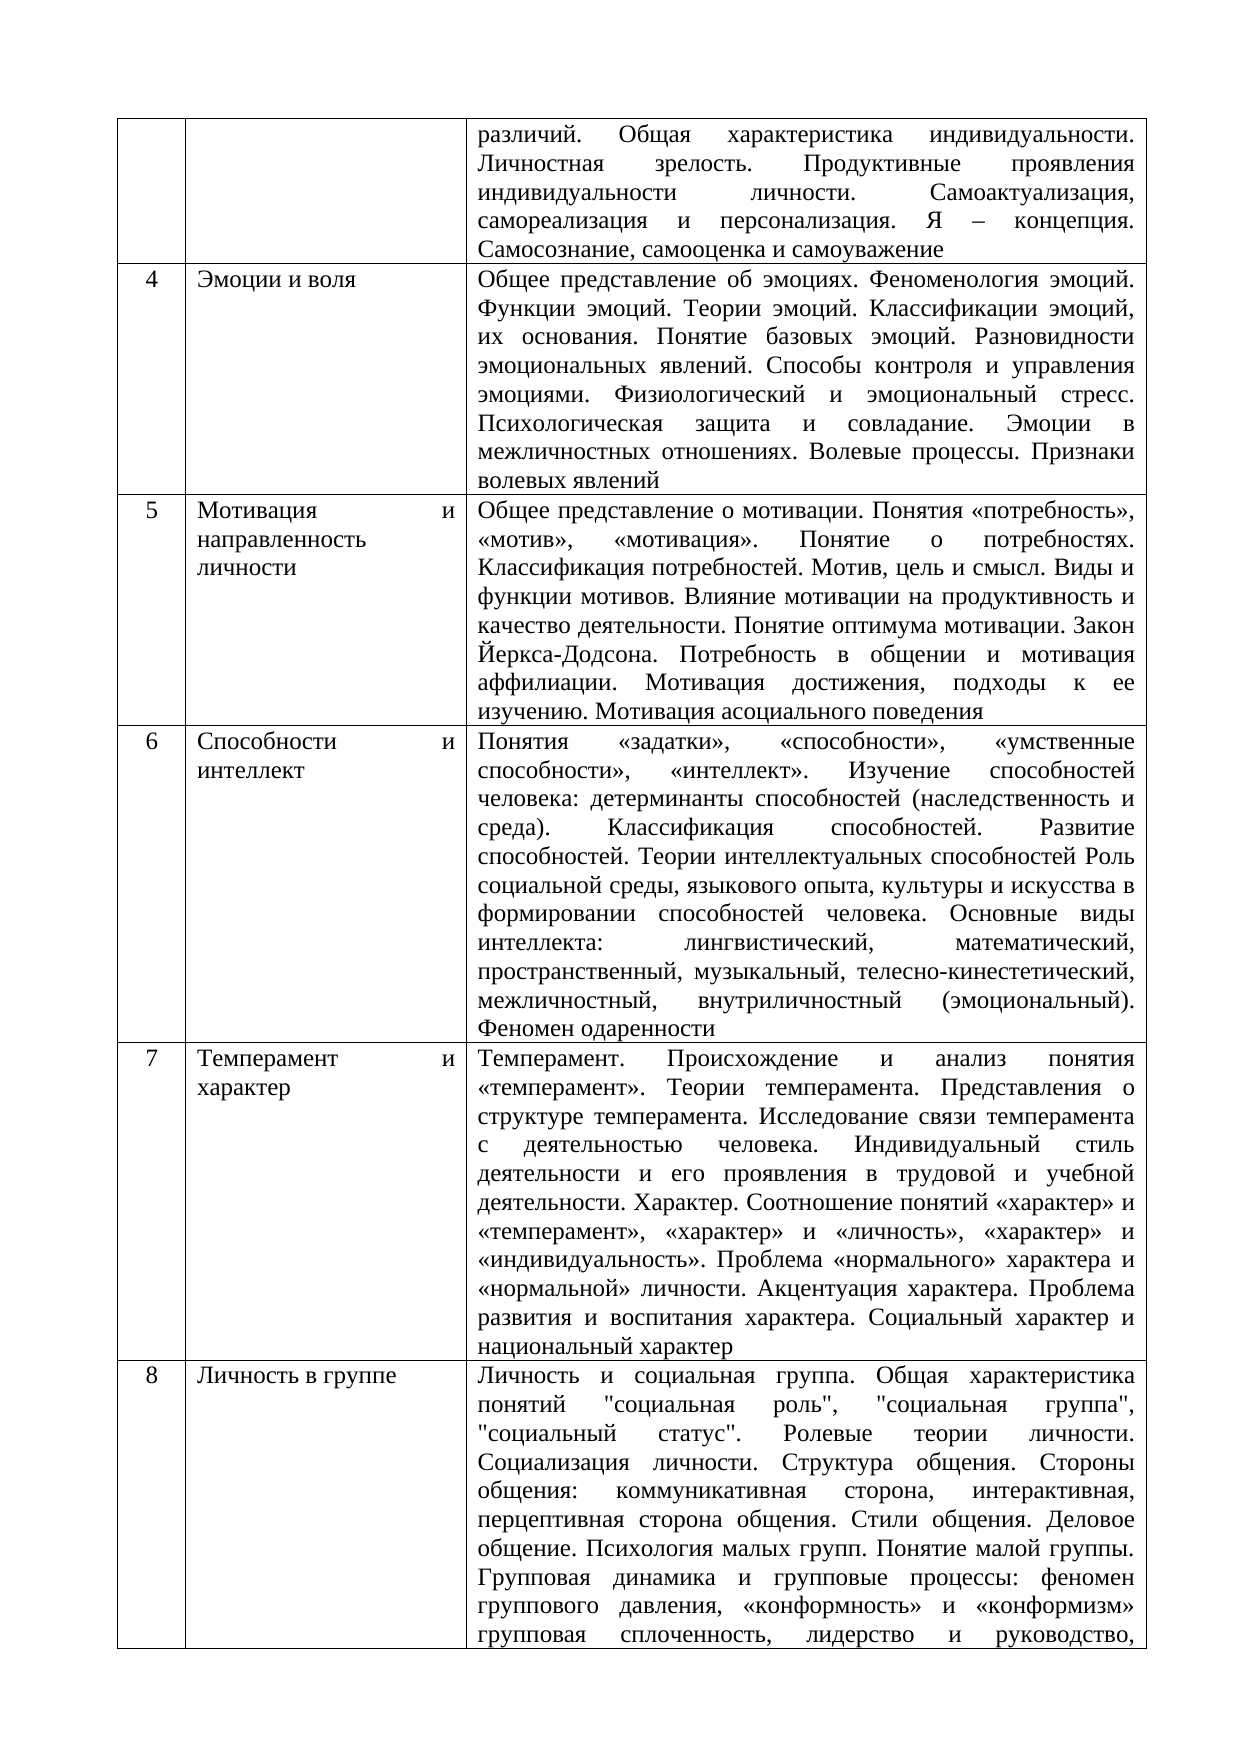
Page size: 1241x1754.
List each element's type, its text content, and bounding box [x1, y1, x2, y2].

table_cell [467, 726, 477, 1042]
table_cell Общее представление об эмоциях. Феноменология эмоций. Функции эмоций. Теории эмоций. Классификации эмоций, их основания. Понятие базовых эмоций. Разновидности эмоциональных явлений. Способы контроля и управления эмоциями. Физиологический и эмоциональный стресс. Психологическая защита и совладание. Эмоции в межличностных отношениях. Волевые процессы. Признаки волевых явлений [467, 264, 1146, 494]
table_cell Общее представление о мотивации. Понятия «потребность», «мотив», «мотивация». Понятие о потребностях. Классификация потребностей. Мотив, цель и смысл. Виды и функции мотивов. Влияние мотивации на продуктивность и качество деятельности. Понятие оптимума мотивации. Закон Йеркса-Додсона. Потребность в общении и мотивация аффилиации. Мотивация достижения, подходы к ее изучению. Мотивация асоциального поведения [467, 495, 1146, 725]
table_cell Личность в группе [186, 1361, 466, 1648]
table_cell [186, 119, 466, 263]
table_cell Темперамент и характер [186, 1043, 466, 1359]
table_cell 8 [118, 1361, 185, 1648]
table_cell 5 [118, 495, 185, 725]
table_cell 6 [118, 726, 185, 1042]
table_cell Мотивация и направленность личности [186, 495, 466, 725]
table_cell Темперамент. Происхождение и анализ понятия «темперамент». Теории темперамента. Представления о структуре темперамента. Исследование связи темперамента с деятельностью человека. Индивидуальный стиль деятельности и его проявления в трудовой и учебной деятельности. Характер. Соотношение понятий «характер» и «темперамент», «характер» и «личность», «характер» и «индивидуальность». Проблема «нормального» характера и «нормальной» личности. Акцентуация характера. Проблема развития и воспитания характера. Социальный характер и национальный характер [467, 1043, 1146, 1359]
table_cell 4 [118, 264, 185, 494]
table_cell 7 [118, 1043, 185, 1359]
table_cell 3 [118, 119, 185, 263]
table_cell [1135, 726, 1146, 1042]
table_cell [467, 119, 1146, 263]
table_cell Эмоции и воля [186, 264, 466, 494]
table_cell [467, 1361, 1146, 1648]
table_cell Способности и интеллект [186, 726, 466, 1042]
